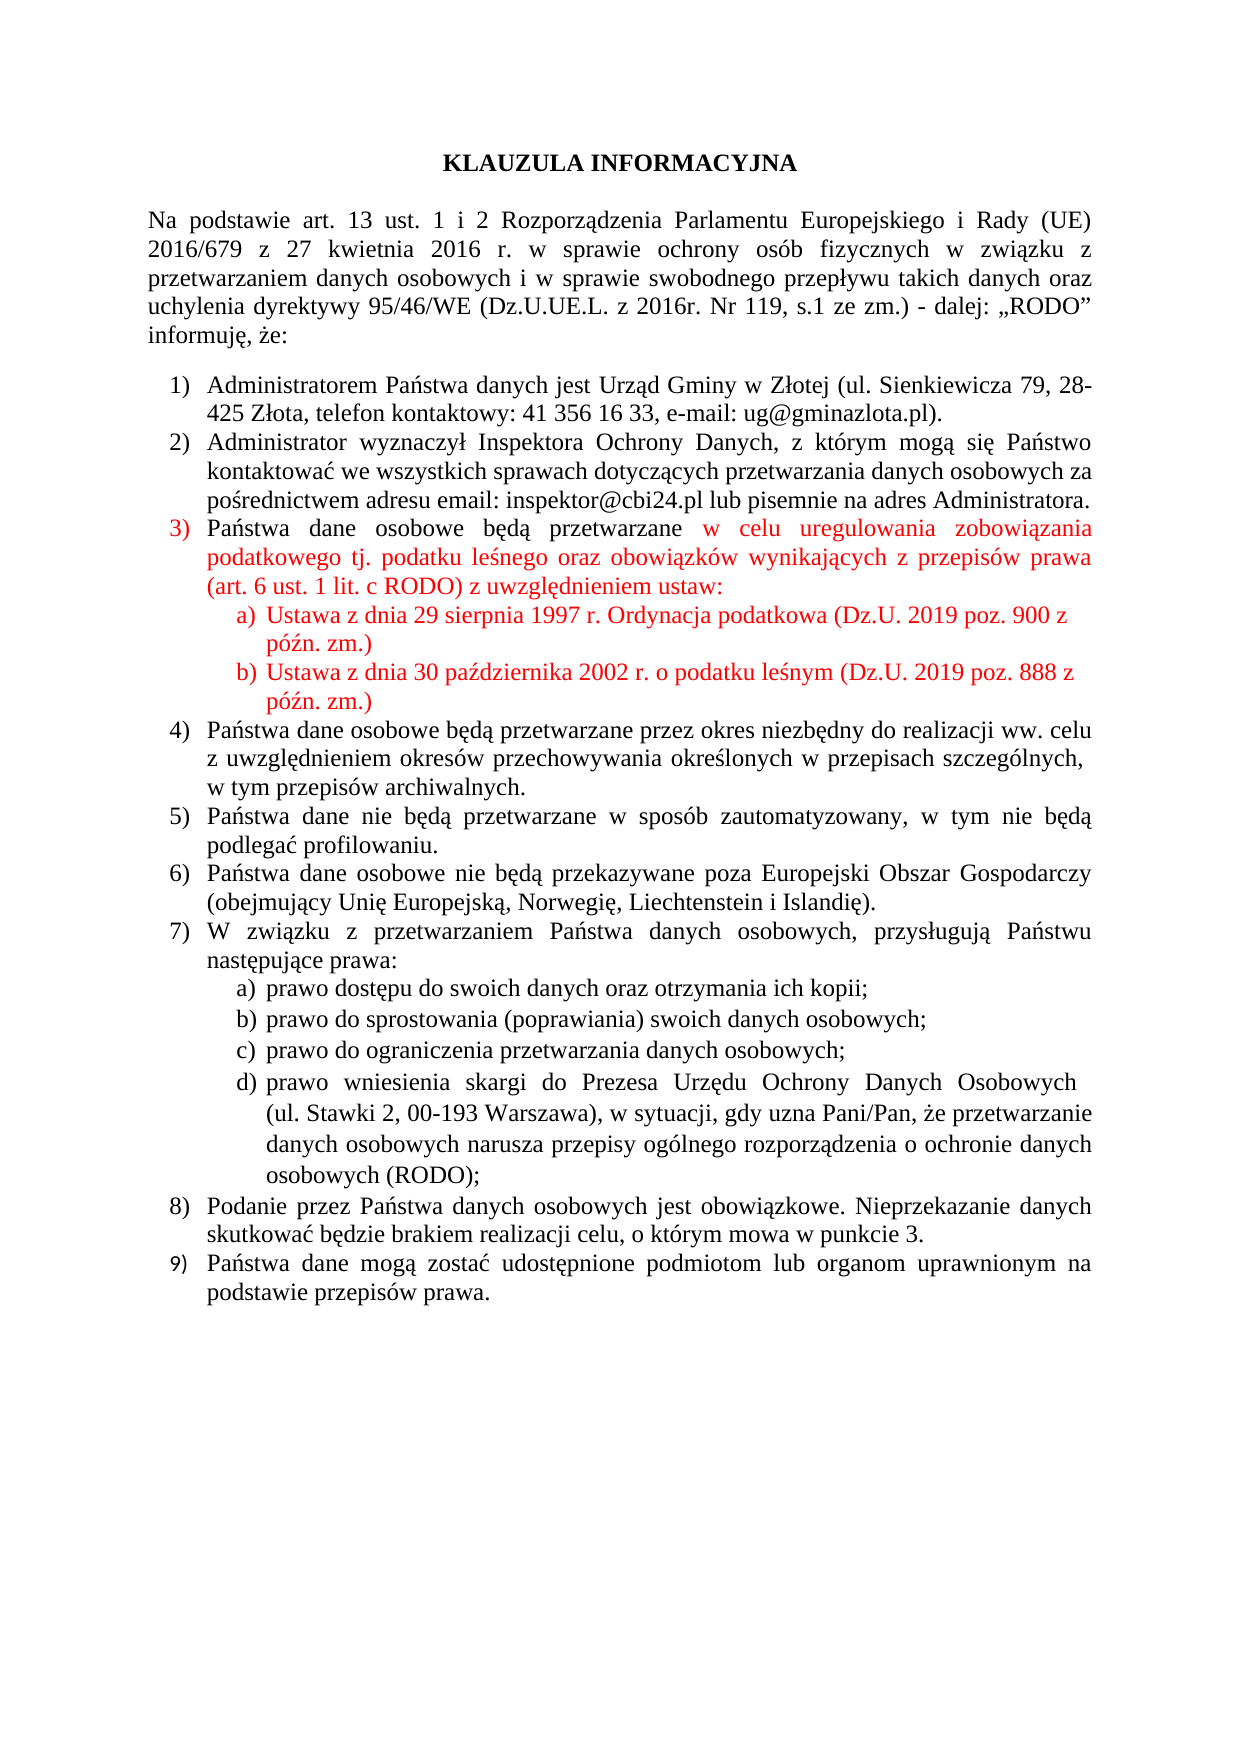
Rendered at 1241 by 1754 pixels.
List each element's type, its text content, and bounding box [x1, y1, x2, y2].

list prawo do sprostowania (poprawiania) swoich danych osobowych; [236, 1004, 1093, 1033]
list Państwa dane osobowe będą przetwarzane w celu uregulowania zobowiązania podatkowego tj. podatku leśnego oraz obowiązków wynikających z przepisów prawa (art. 6 ust. 1 lit. c RODO) z uwzględnieniem ustaw: [169, 513, 1093, 600]
list Ustawa z dnia 29 sierpnia 1997 r. Ordynacja podatkowa (Dz.U. 2019 poz. 900 z późn. zm.) [236, 600, 1093, 657]
list Państwa dane mogą zostać udostępnione podmiotom lub organom uprawnionym na podstawie przepisów prawa. [169, 1248, 1093, 1306]
text Na podstawie art. 13 ust. 1 i 2 Rozporządzenia Parlamentu Europejskiego i Rady (UE) 2016/679 z 27 kwietnia 2016 r. w sprawie ochrony osób fizycznych w związku z przetwarzaniem danych osobowych i w sprawie swobodnego przepływu takich danych oraz uchylenia dyrektywy 95/46/WE (Dz.U.UE.L. z 2016r. Nr 119, s.1 ze zm.) - dalej: „RODO” informuję, że: [148, 205, 1093, 349]
list Ustawa z dnia 30 października 2002 r. o podatku leśnym (Dz.U. 2019 poz. 888 z późn. zm.) [236, 657, 1093, 715]
list prawo do ograniczenia przetwarzania danych osobowych; [236, 1036, 1093, 1064]
list Państwa dane nie będą przetwarzane w sposób zautomatyzowany, w tym nie będą podlegać profilowaniu. [169, 801, 1093, 858]
list Administratorem Państwa danych jest Urząd Gminy w Złotej (ul. Sienkiewicza 79, 28-425 Złota, telefon kontaktowy: 41 356 16 33, e-mail: ug@gminazlota.pl). [169, 370, 1093, 427]
text KLAUZULA INFORMACYJNA [148, 148, 1093, 176]
list prawo dostępu do swoich danych oraz otrzymania ich kopii; [236, 973, 1093, 1002]
list Państwa dane osobowe będą przetwarzane przez okres niezbędny do realizacji ww. celu z uwzględnieniem okresów przechowywania określonych w przepisach szczególnych, w tym przepisów archiwalnych. [169, 715, 1093, 801]
list W związku z przetwarzaniem Państwa danych osobowych, przysługują Państwu następujące prawa: [169, 916, 1093, 973]
list Podanie przez Państwa danych osobowych jest obowiązkowe. Nieprzekazanie danych skutkować będzie brakiem realizacji celu, o którym mowa w punkcie 3. [169, 1191, 1093, 1248]
list Administrator wyznaczył Inspektora Ochrony Danych, z którym mogą się Państwo kontaktować we wszystkich sprawach dotyczących przetwarzania danych osobowych za pośrednictwem adresu email: inspektor@cbi24.pl lub pisemnie na adres Administratora. [169, 427, 1093, 513]
list prawo wniesienia skargi do Prezesa Urzędu Ochrony Danych Osobowych (ul. Stawki 2, 00-193 Warszawa), w sytuacji, gdy uzna Pani/Pan, że przetwarzanie danych osobowych narusza przepisy ogólnego rozporządzenia o ochronie danych osobowych (RODO); [236, 1067, 1093, 1188]
list Państwa dane osobowe nie będą przekazywane poza Europejski Obszar Gospodarczy (obejmujący Unię Europejską, Norwegię, Liechtenstein i Islandię). [169, 858, 1093, 916]
